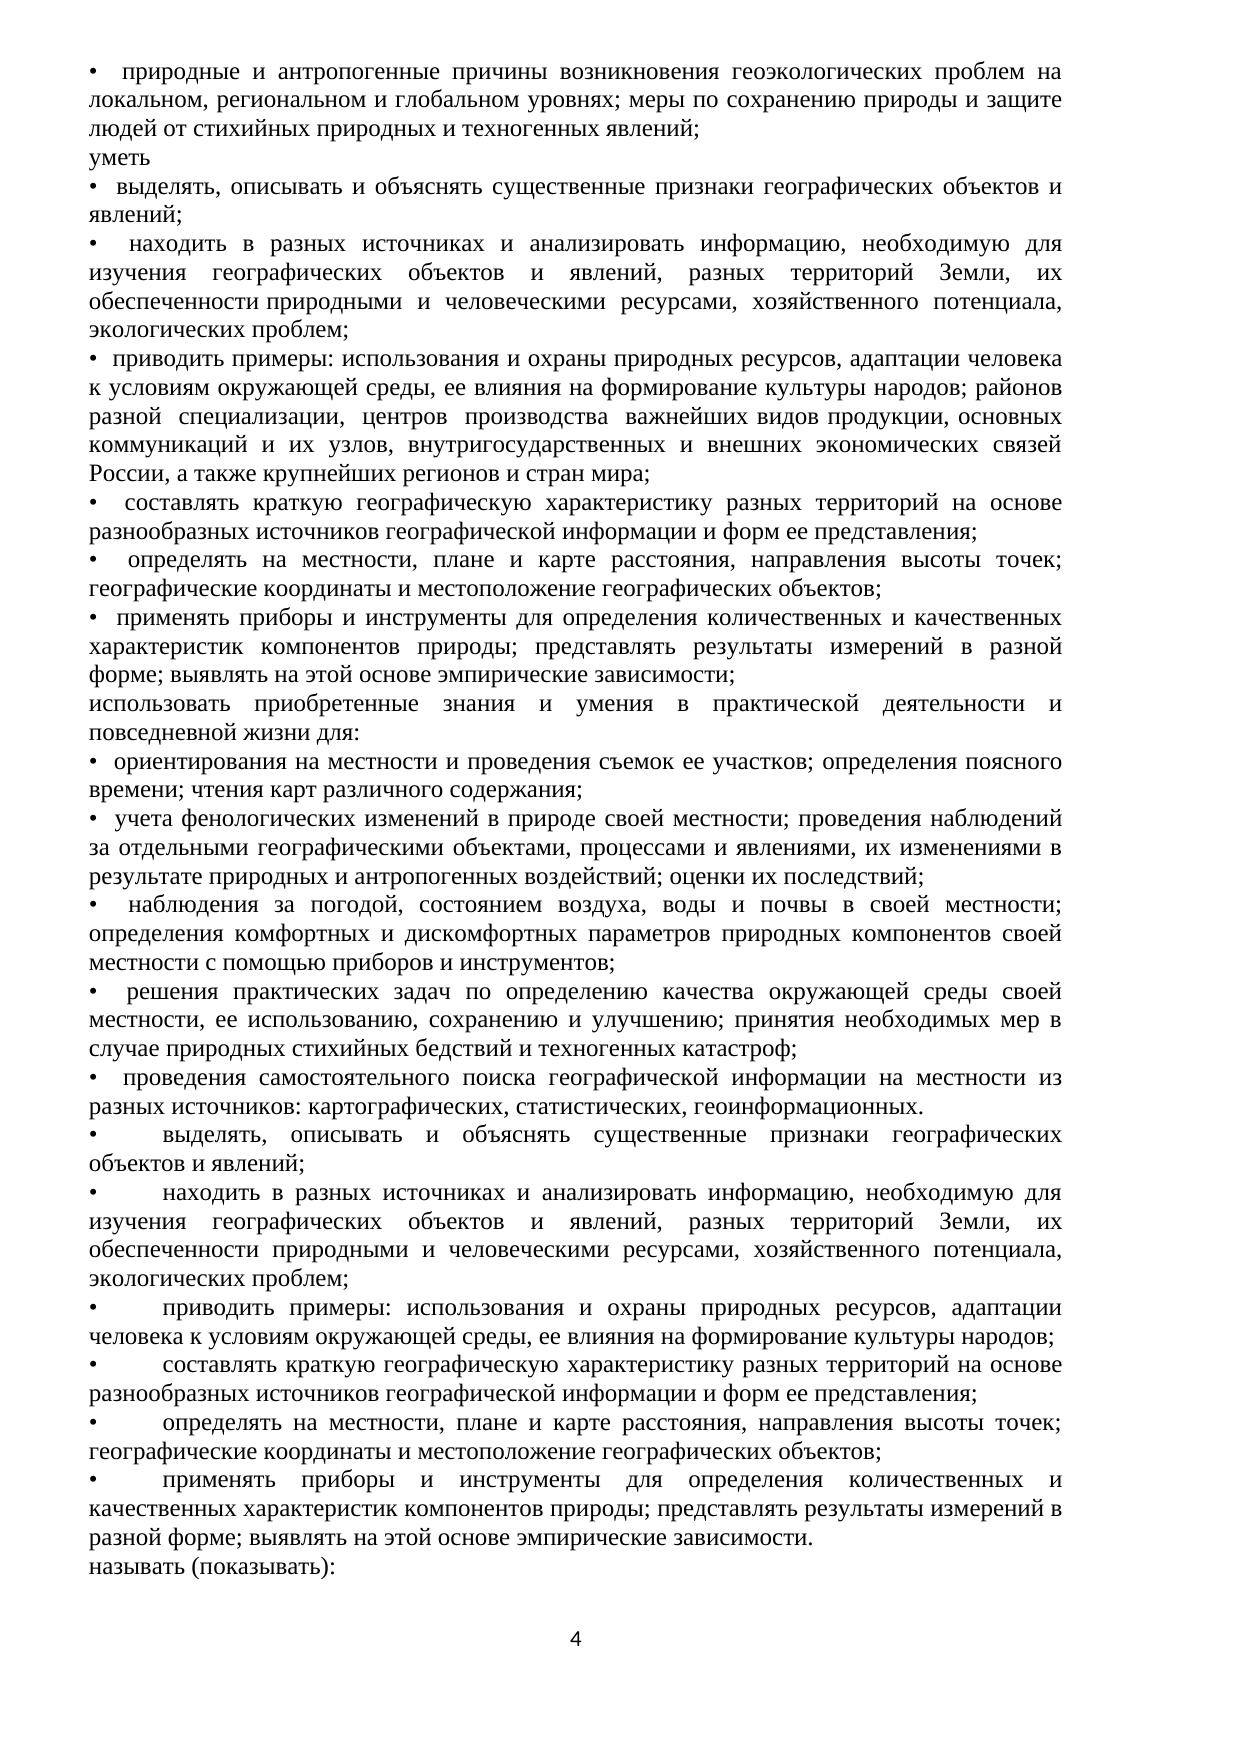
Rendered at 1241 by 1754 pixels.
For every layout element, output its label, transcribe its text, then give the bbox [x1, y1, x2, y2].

text • наблюдения за погодой, состоянием воздуха, воды и почвы в своей местности; определения комфортных и дискомфортных параметров природных компонентов своей местности с помощью приборов и инструментов; [89, 889, 1063, 976]
text • составлять краткую географическую характеристику разных территорий на основе разнообразных источников географической информации и форм ее представления; [89, 1349, 1063, 1407]
text • приводить примеры: использования и охраны природных ресурсов, адаптации человека к условиям окружающей среды, ее влияния на формирование культуры народов; районов разной специализации, центров производства важнейших видов продукции, основных коммуникаций и их узлов, внутригосударственных и внешних экономических связей России, а также крупнейших регионов и стран мира; [89, 343, 1063, 487]
text • решения практических задач по определению качества окружающей среды своей местности, ее использованию, сохранению и улучшению; принятия необходимых мер в случае природных стихийных бедствий и техногенных катастроф; [89, 976, 1063, 1062]
text • составлять краткую географическую характеристику разных территорий на основе разнообразных источников географической информации и форм ее представления; [89, 487, 1063, 544]
text • учета фенологических изменений в природе своей местности; проведения наблюдений за отдельными географическими объектами, процессами и явлениями, их изменениями в результате природных и антропогенных воздействий; оценки их последствий; [89, 803, 1063, 889]
text • определять на местности, плане и карте расстояния, направления высоты точек; географические координаты и местоположение географических объектов; [89, 1407, 1063, 1464]
text • проведения самостоятельного поиска географической информации на местности из разных источников: картографических, статистических, геоинформационных. [89, 1062, 1063, 1119]
text • применять приборы и инструменты для определения количественных и качественных характеристик компонентов природы; представлять результаты измерений в разной форме; выявлять на этой основе эмпирические зависимости. [89, 1464, 1063, 1551]
text • ориентирования на местности и проведения съемок ее участков; определения поясного времени; чтения карт различного содержания; [89, 746, 1063, 803]
text называть (показывать): [89, 1551, 1063, 1579]
text • выделять, описывать и объяснять существенные признаки географических объектов и явлений; [89, 1119, 1063, 1177]
text уметь [89, 142, 1063, 171]
text • определять на местности, плане и карте расстояния, направления высоты точек; географические координаты и местоположение географических объектов; [89, 544, 1063, 602]
text использовать приобретенные знания и умения в практической деятельности и повседневной жизни для: [89, 688, 1063, 746]
text • применять приборы и инструменты для определения количественных и качественных характеристик компонентов природы; представлять результаты измерений в разной форме; выявлять на этой основе эмпирические зависимости; [89, 602, 1063, 688]
text • приводить примеры: использования и охраны природных ресурсов, адаптации человека к условиям окружающей среды, ее влияния на формирование культуры народов; [89, 1292, 1063, 1349]
text • природные и антропогенные причины возникновения геоэкологических проблем на локальном, региональном и глобальном уровнях; меры по сохранению природы и защите людей от стихийных природных и техногенных явлений; [89, 56, 1063, 142]
text • находить в разных источниках и анализировать информацию, необходимую для изучения географических объектов и явлений, разных территорий Земли, их обеспеченности природными и человеческими ресурсами, хозяйственного потенциала, экологических проблем; [89, 1177, 1063, 1292]
text • выделять, описывать и объяснять существенные признаки географических объектов и явлений; [89, 171, 1063, 228]
text • находить в разных источниках и анализировать информацию, необходимую для изучения географических объектов и явлений, разных территорий Земли, их обеспеченности природными и человеческими ресурсами, хозяйственного потенциала, экологических проблем; [89, 228, 1063, 343]
